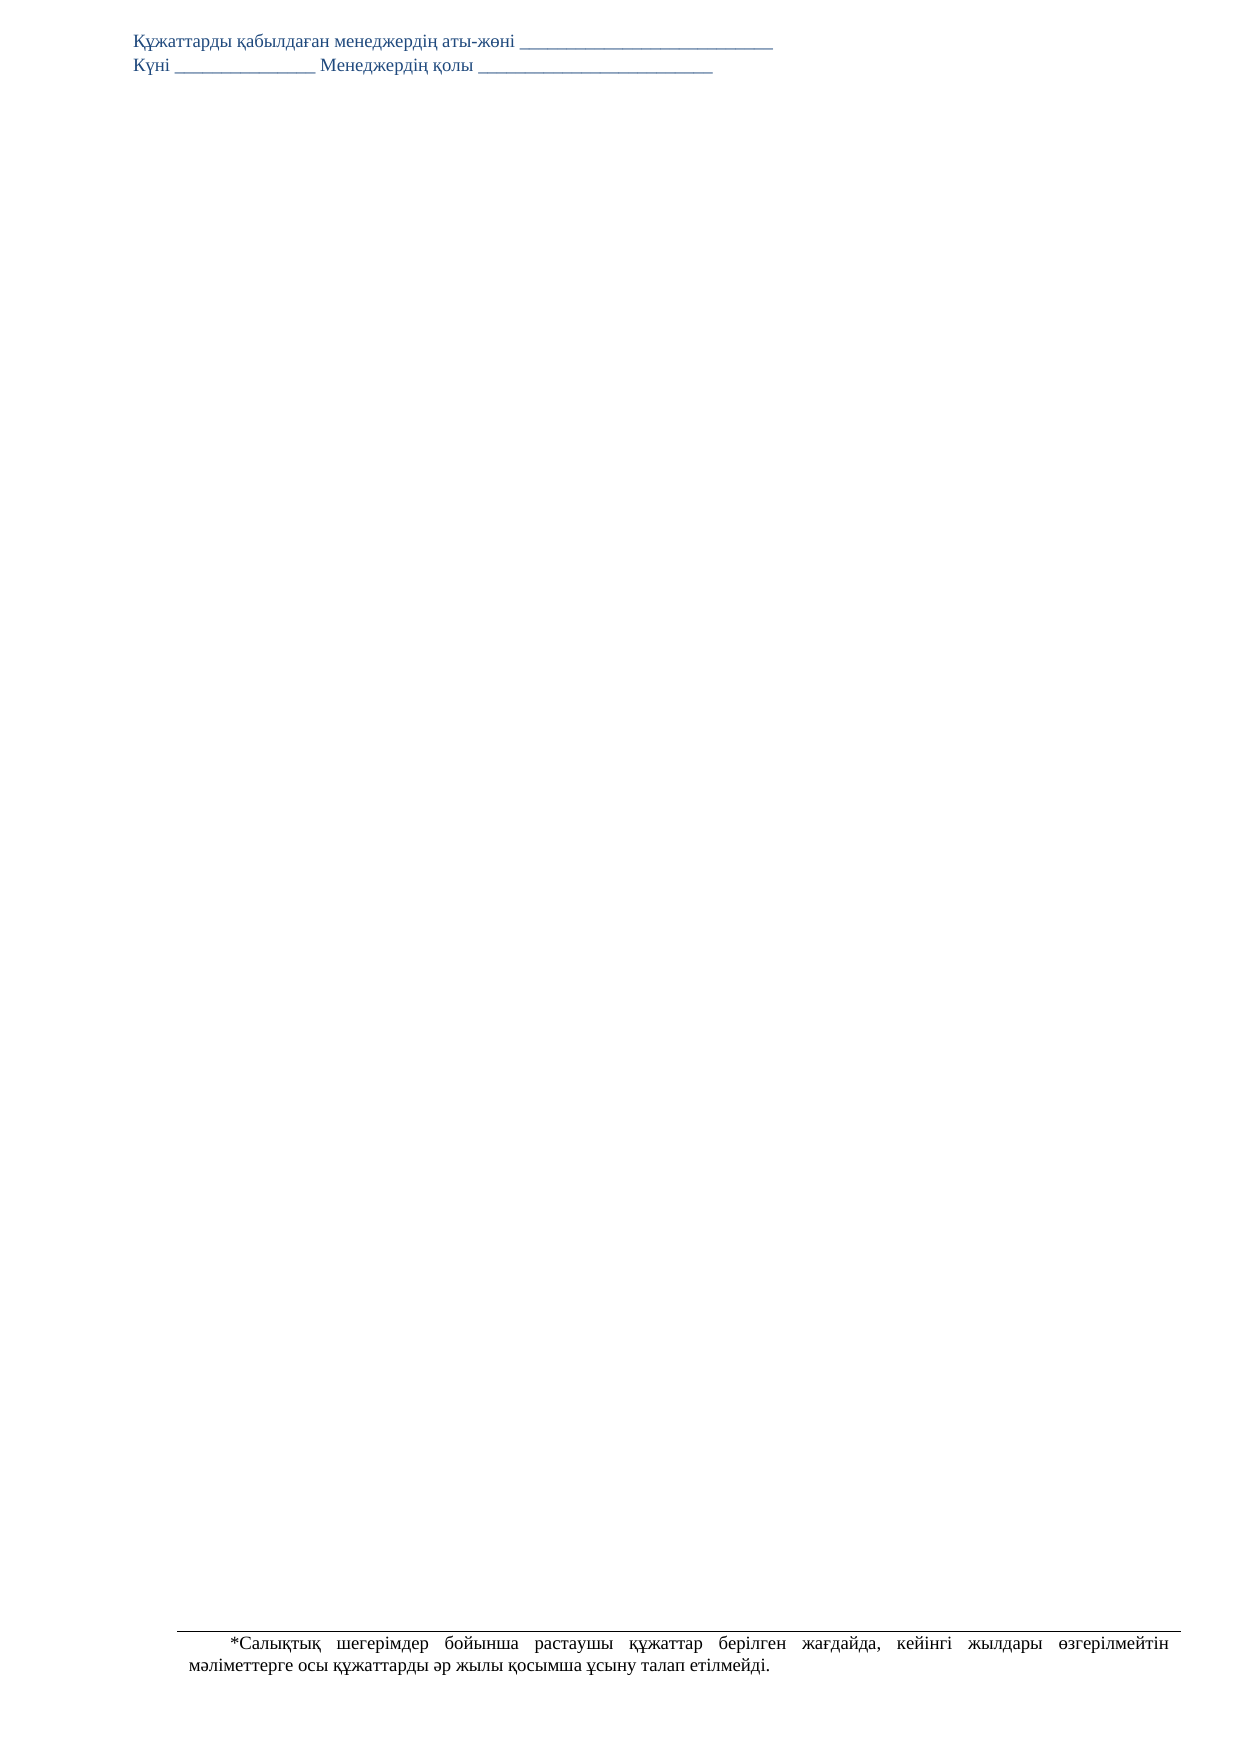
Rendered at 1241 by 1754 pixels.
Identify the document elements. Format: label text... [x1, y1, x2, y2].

text Құжаттарды қабылдаған менеджердің аты-жөні ___________________________ [133, 29, 1181, 51]
text Күні _______________ Менеджердің қолы _________________________ [133, 54, 1181, 76]
